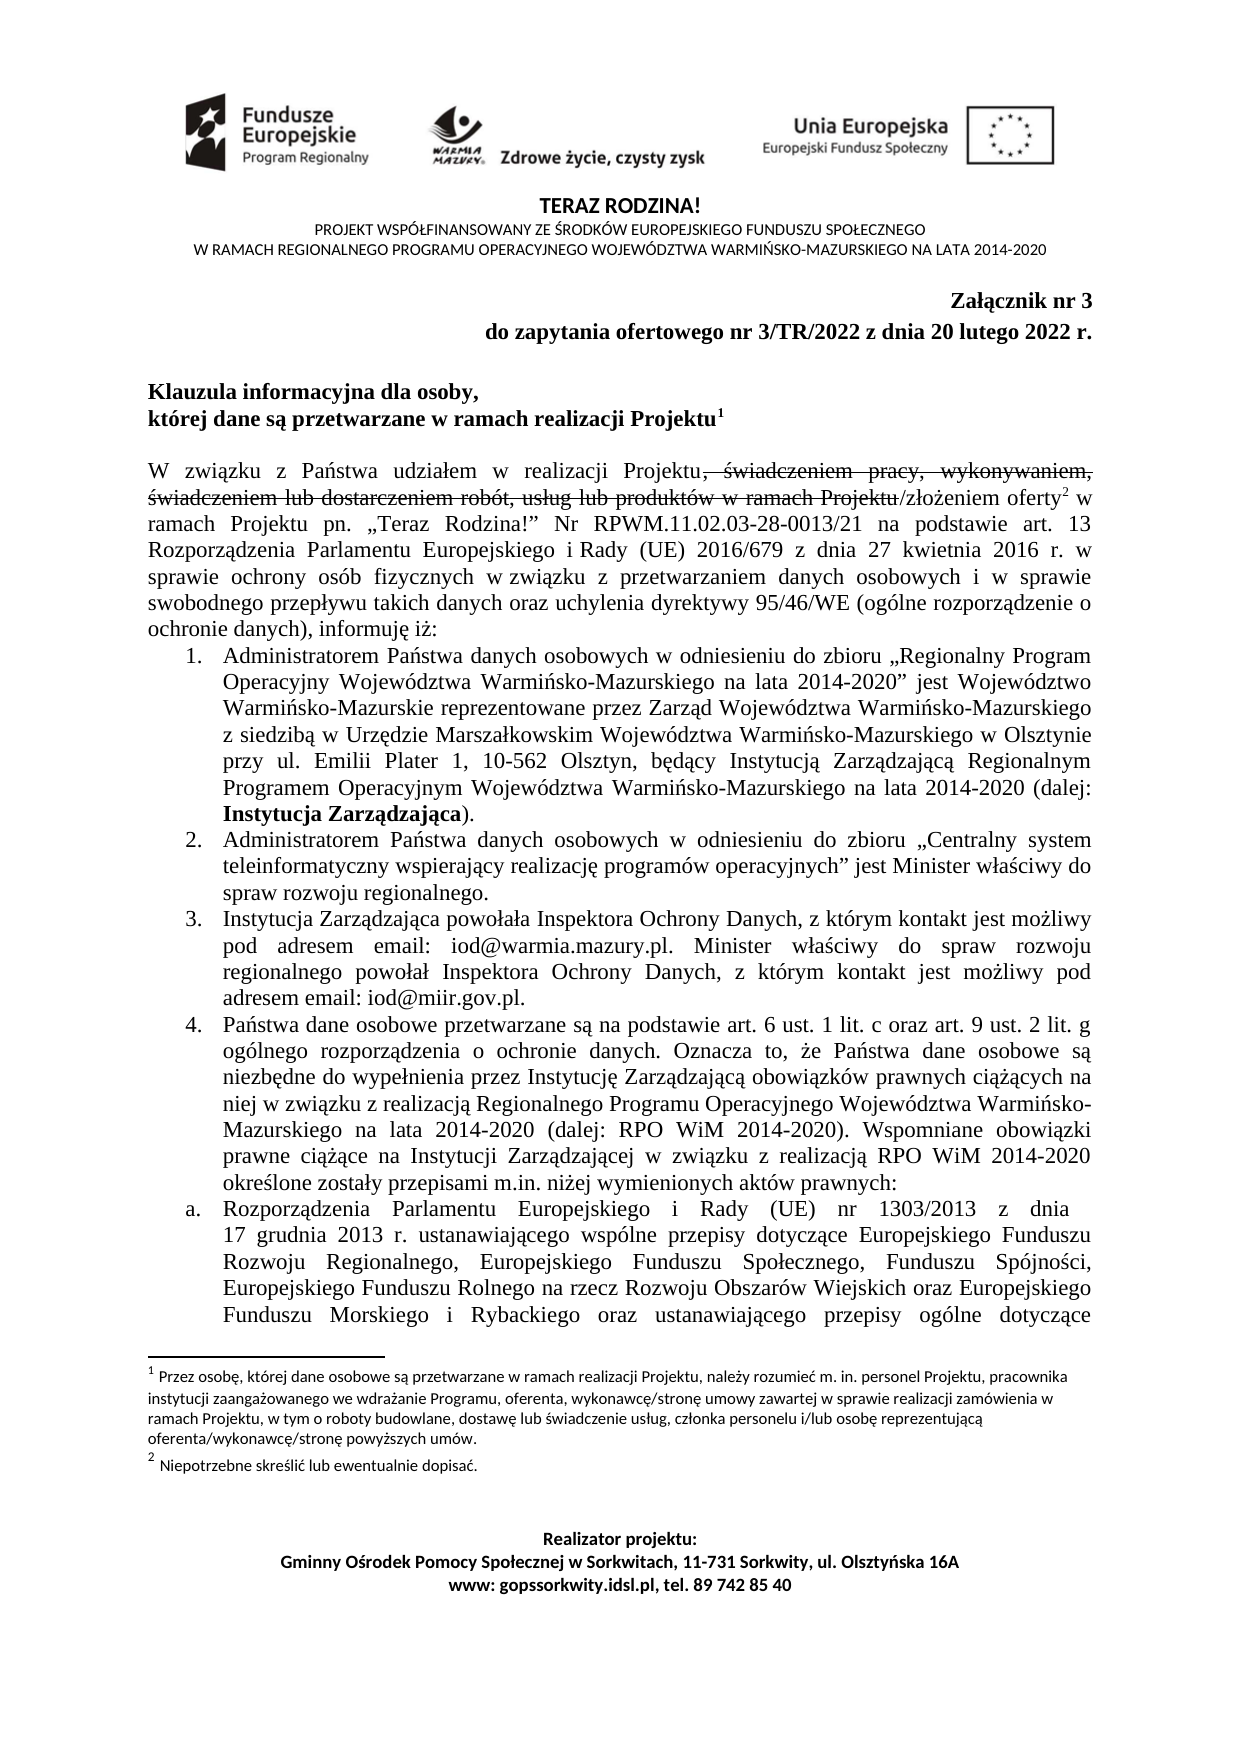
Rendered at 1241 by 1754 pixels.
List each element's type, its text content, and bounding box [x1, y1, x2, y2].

text do zapytania ofertowego nr 3/TR/2022 z dnia 20 lutego 2022 r. [148, 318, 1093, 344]
text W związku z Państwa udziałem w realizacji Projektu, świadczeniem pracy, wykonywaniem, świadczeniem lub dostarczeniem robót, usług lub produktów w ramach Projektu/złożeniem oferty w ramach Projektu pn. „Teraz Rodzina!” Nr RPWM.11.02.03-28-0013/21 na podstawie art. 13 Rozporządzenia Parlamentu Europejskiego i Rady (UE) 2016/679 z dnia 27 kwietnia 2016 r. w sprawie ochrony osób fizycznych w związku z przetwarzaniem danych osobowych i w sprawie swobodnego przepływu takich danych oraz uchylenia dyrektywy 95/46/WE (ogólne rozporządzenie o ochronie danych), informuję iż: [148, 457, 1093, 642]
list Administratorem Państwa danych osobowych w odniesieniu do zbioru „Regionalny Program Operacyjny Województwa Warmińsko-Mazurskiego na lata 2014-2020” jest Województwo Warmińsko-Mazurskie reprezentowane przez Zarząd Województwa Warmińsko-Mazurskiego z siedzibą w Urzędzie Marszałkowskim Województwa Warmińsko-Mazurskiego w Olsztynie przy ul. Emilii Plater 1, 10-562 Olsztyn, będący Instytucją Zarządzającą Regionalnym Programem Operacyjnym Województwa Warmińsko-Mazurskiego na lata 2014-2020 (dalej: Instytucja Zarządzająca). [185, 642, 1093, 826]
picture [167, 73, 1074, 191]
text której dane są przetwarzane w ramach realizacji Projektu [148, 404, 1093, 431]
list Administratorem Państwa danych osobowych w odniesieniu do zbioru „Centralny system teleinformatyczny wspierający realizację programów operacyjnych” jest Minister właściwy do spraw rozwoju regionalnego. [185, 826, 1093, 905]
list Instytucja Zarządzająca powołała Inspektora Ochrony Danych, z którym kontakt jest możliwy pod adresem email: iod@warmia.mazury.pl. Minister właściwy do spraw rozwoju regionalnego powołał Inspektora Ochrony Danych, z którym kontakt jest możliwy pod adresem email: iod@miir.gov.pl. [185, 905, 1093, 1011]
list Państwa dane osobowe przetwarzane są na podstawie art. 6 ust. 1 lit. c oraz art. 9 ust. 2 lit. g ogólnego rozporządzenia o ochronie danych. Oznacza to, że Państwa dane osobowe są niezbędne do wypełnienia przez Instytucję Zarządzającą obowiązków prawnych ciążących na niej w związku z realizacją Regionalnego Programu Operacyjnego Województwa Warmińsko-Mazurskiego na lata 2014-2020 (dalej: RPO WiM 2014-2020). Wspomniane obowiązki prawne ciążące na Instytucji Zarządzającej w związku z realizacją RPO WiM 2014-2020 określone zostały przepisami m.in. niżej wymienionych aktów prawnych: [185, 1011, 1093, 1195]
text Klauzula informacyjna dla osoby, [148, 378, 1093, 404]
text Załącznik nr 3 [148, 288, 1093, 314]
